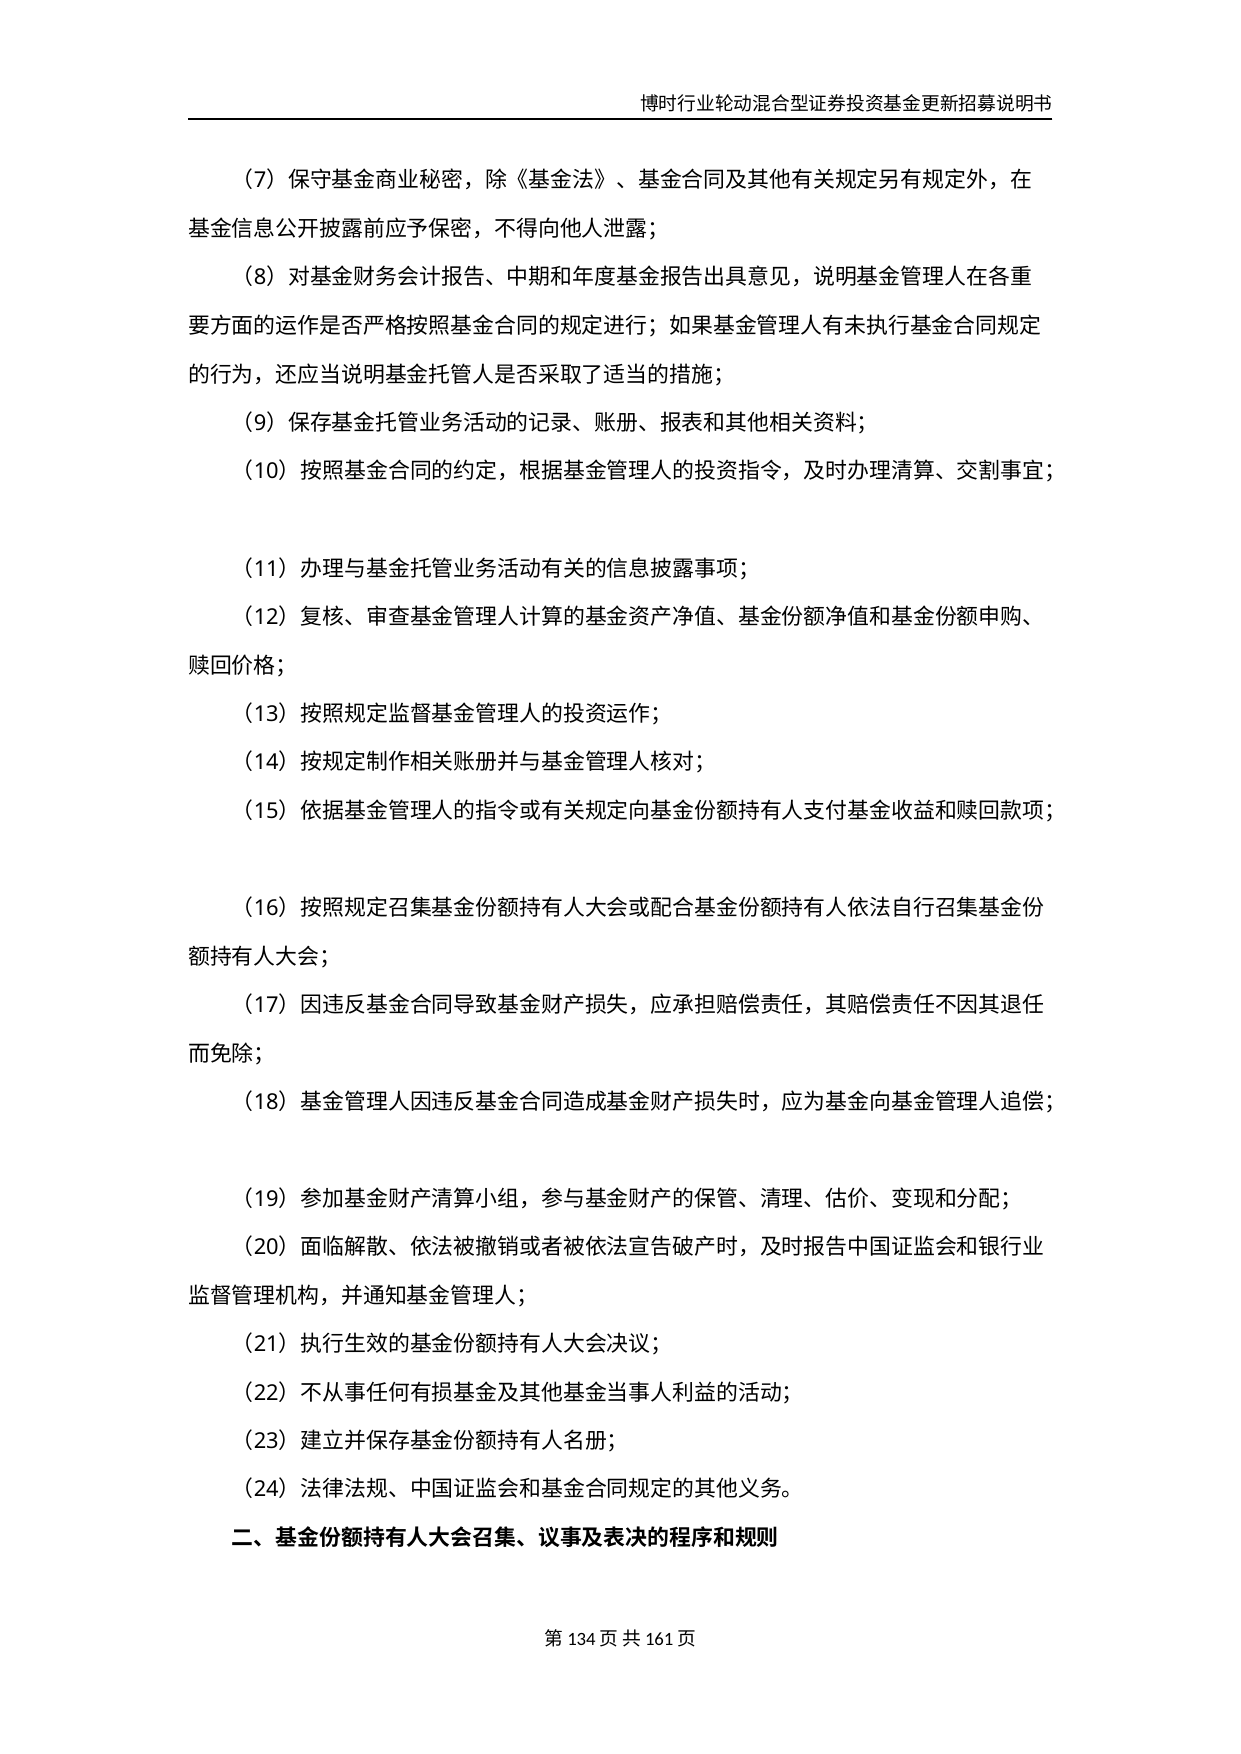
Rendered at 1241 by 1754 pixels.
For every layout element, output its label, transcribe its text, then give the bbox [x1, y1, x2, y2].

text （21）执行生效的基金份额持有人大会决议； [188, 1326, 1052, 1359]
text （13）按照规定监督基金管理人的投资运作； [188, 696, 1052, 728]
text （20）面临解散、依法被撤销或者被依法宣告破产时，及时报告中国证监会和银行业监督管理机构，并通知基金管理人； [188, 1229, 1052, 1310]
text （7）保守基金商业秘密，除《基金法》、基金合同及其他有关规定另有规定外，在基金信息公开披露前应予保密，不得向他人泄露； [188, 162, 1052, 243]
text （9）保存基金托管业务活动的记录、账册、报表和其他相关资料； [188, 405, 1052, 437]
text （14）按规定制作相关账册并与基金管理人核对； [188, 744, 1052, 777]
text （8）对基金财务会计报告、中期和年度基金报告出具意见，说明基金管理人在各重要方面的运作是否严格按照基金合同的规定进行；如果基金管理人有未执行基金合同规定的行为，还应当说明基金托管人是否采取了适当的措施； [188, 259, 1052, 389]
text （16）按照规定召集基金份额持有人大会或配合基金份额持有人依法自行召集基金份额持有人大会； [188, 889, 1052, 971]
text （18）基金管理人因违反基金合同造成基金财产损失时，应为基金向基金管理人追偿； [188, 1084, 1052, 1165]
text （12）复核、审查基金管理人计算的基金资产净值、基金份额净值和基金份额申购、赎回价格； [188, 599, 1052, 680]
text 二、基金份额持有人大会召集、议事及表决的程序和规则 [188, 1519, 1052, 1552]
text （11）办理与基金托管业务活动有关的信息披露事项； [188, 550, 1052, 583]
text （17）因违反基金合同导致基金财产损失，应承担赔偿责任，其赔偿责任不因其退任而免除； [188, 987, 1052, 1068]
text （19）参加基金财产清算小组，参与基金财产的保管、清理、估价、变现和分配； [188, 1181, 1052, 1213]
text （22）不从事任何有损基金及其他基金当事人利益的活动； [188, 1374, 1052, 1407]
text （23）建立并保存基金份额持有人名册； [188, 1423, 1052, 1455]
text （24）法律法规、中国证监会和基金合同规定的其他义务。 [188, 1471, 1052, 1504]
text （10）按照基金合同的约定，根据基金管理人的投资指令，及时办理清算、交割事宜； [188, 453, 1052, 534]
text （15）依据基金管理人的指令或有关规定向基金份额持有人支付基金收益和赎回款项； [188, 792, 1052, 874]
